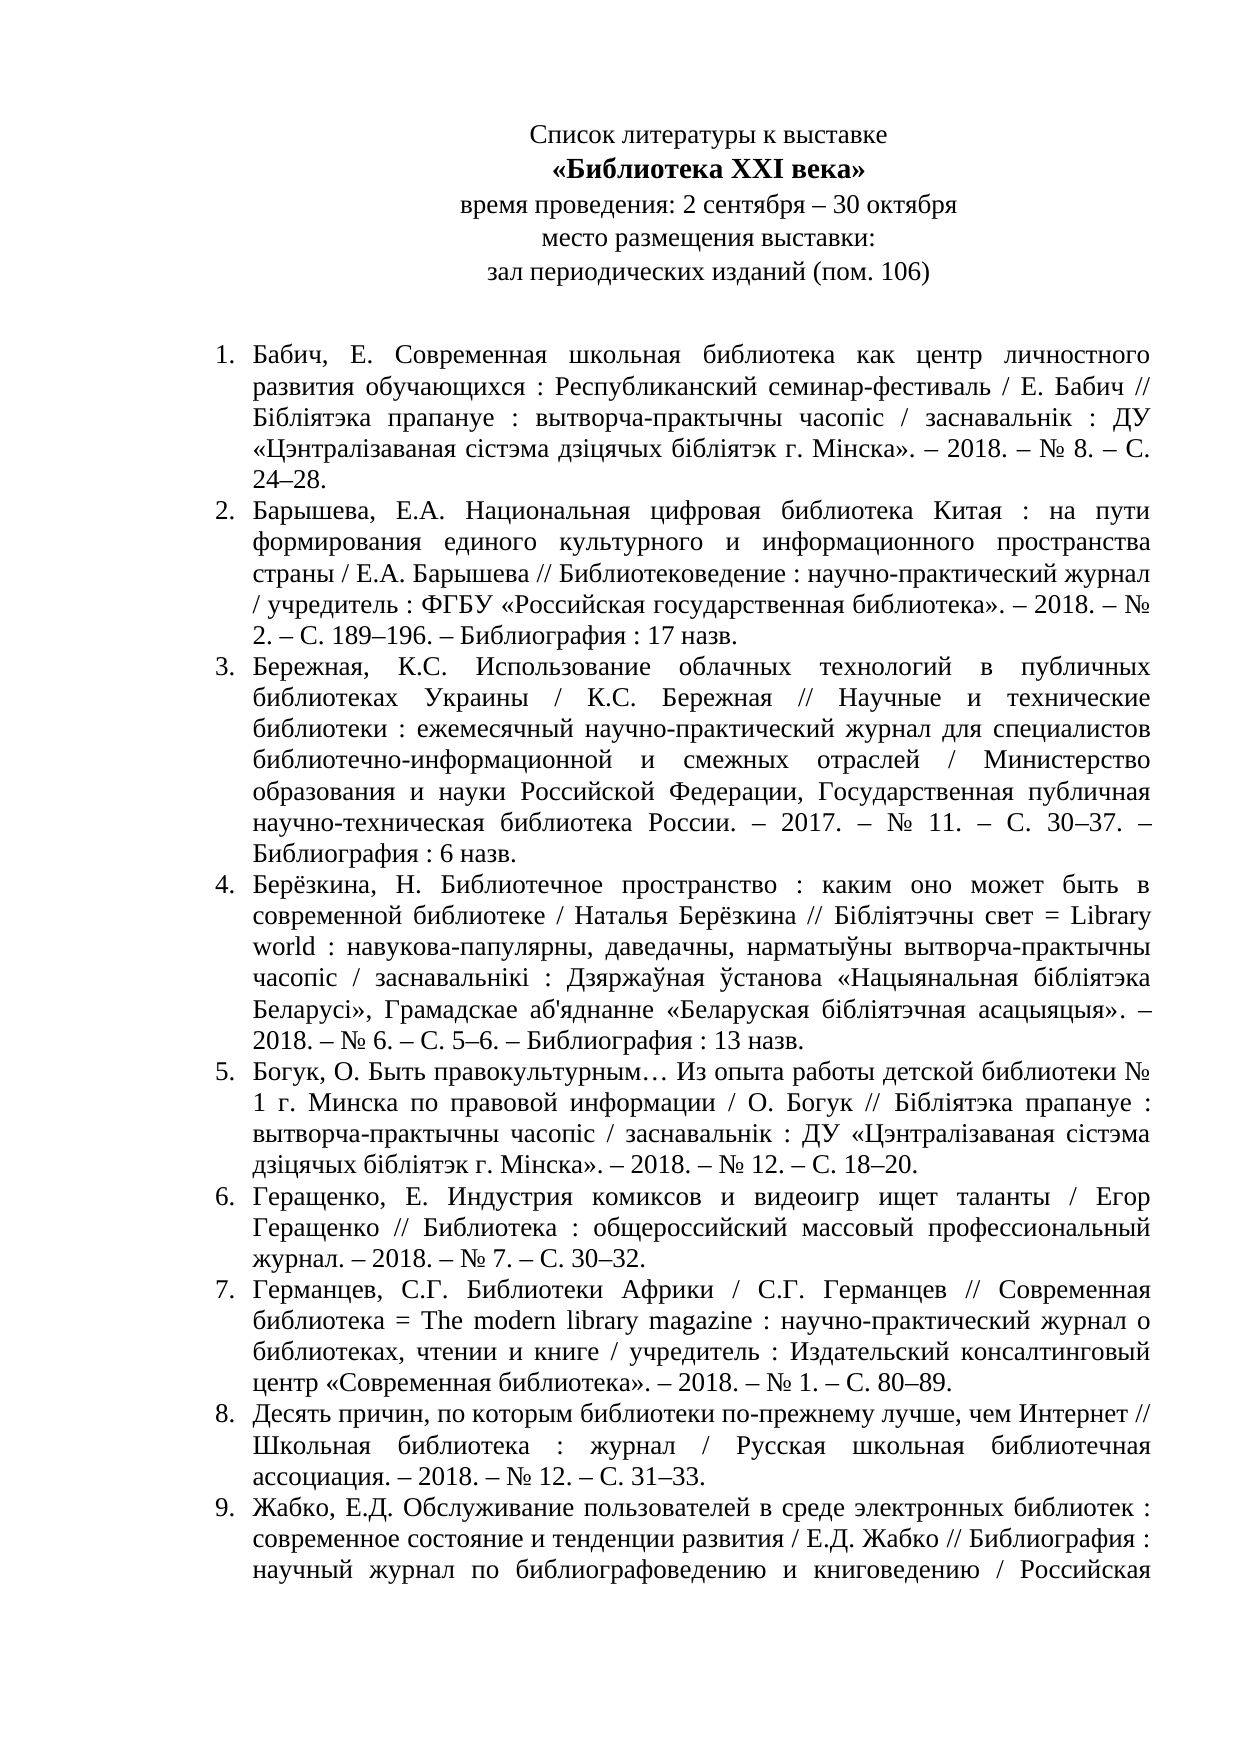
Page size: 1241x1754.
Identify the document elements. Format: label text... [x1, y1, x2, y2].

text место размещения выставки: [0, 221, 1240, 252]
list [215, 1491, 1152, 1584]
list Десять причин, по которым библиотеки по-прежнему лучше, чем Интернет // Школьная библиотека : журнал / Русская школьная библиотечная ассоциация. – 2018. – № 12. – С. 31–33. [215, 1398, 1152, 1491]
list Бережная, К.С. Использование облачных технологий в публичных библиотеках Украины / К.С. Бережная // Научные и технические библиотеки : ежемесячный научно-практический журнал для специалистов библиотечно-информационной и смежных отраслей / Министерство образования и науки Российской Федерации, Государственная публичная научно-техническая библиотека России. – 2017. – № 11. – С. 30–37. – Библиография : 6 назв. [215, 650, 1152, 868]
text время проведения: 2 сентября – 30 октября [0, 188, 1240, 219]
list Богук, О. Быть правокультурным… Из опыта работы детской библиотеки № 1 г. Минска по правовой информации / О. Богук // Бібліятэка прапануе : вытворча-практычны часопіс / заснавальнік : ДУ «Цэнтралізаваная сістэма дзіцячых бібліятэк г. Мінска». – 2018. – № 12. – С. 18–20. [215, 1055, 1152, 1179]
list Бабич, Е. Современная школьная библиотека как центр личностного развития обучающихся : Республиканский семинар-фестиваль / Е. Бабич // Бібліятэка прапануе : вытворча-практычны часопіс / заснавальнік : ДУ «Цэнтралізаваная сістэма дзіцячых бібліятэк г. Мінска». – 2018. – № 8. – С. 24–28. [215, 339, 1152, 494]
list Барышева, Е.А. Национальная цифровая библиотека Китая : на пути формирования единого культурного и информационного пространства страны / Е.А. Барышева // Библиотековедение : научно-практический журнал / учредитель : ФГБУ «Российская государственная библиотека». – 2018. – № 2. – С. 189–196. – Библиография : 17 назв. [215, 494, 1152, 650]
list Берёзкина, Н. Библиотечное пространство : каким оно может быть в современной библиотеке / Наталья Берёзкина // Бібліятэчны свет = Library world : навукова-папулярны, даведачны, нарматыўны вытворча-практычны часопіс / заснавальнікі : Дзяржаўная ўстанова «Нацыянальная бібліятэка Беларусі», Грамадскае аб'яднанне «Беларуская бібліятэчная асацыяцыя». – 2018. – № 6. – С. 5–6. – Библиография : 13 назв. [215, 868, 1152, 1055]
text Список литературы к выставке [0, 118, 1240, 149]
list Геращенко, Е. Индустрия комиксов и видеоигр ищет таланты / Егор Геращенко // Библиотека : общероссийский массовый профессиональный журнал. – 2018. – № 7. – С. 30–32. [215, 1179, 1152, 1273]
text «Библиотека ХХІ века» [0, 152, 1240, 185]
text зал периодических изданий (пом. 106) [0, 255, 1240, 286]
list Германцев, С.Г. Библиотеки Африки / С.Г. Германцев // Современная библиотека = The modern library magazine : научно-практический журнал о библиотеках, чтении и книге / учредитель : Издательский консалтинговый центр «Современная библиотека». – 2018. – № 1. – С. 80–89. [215, 1273, 1152, 1398]
